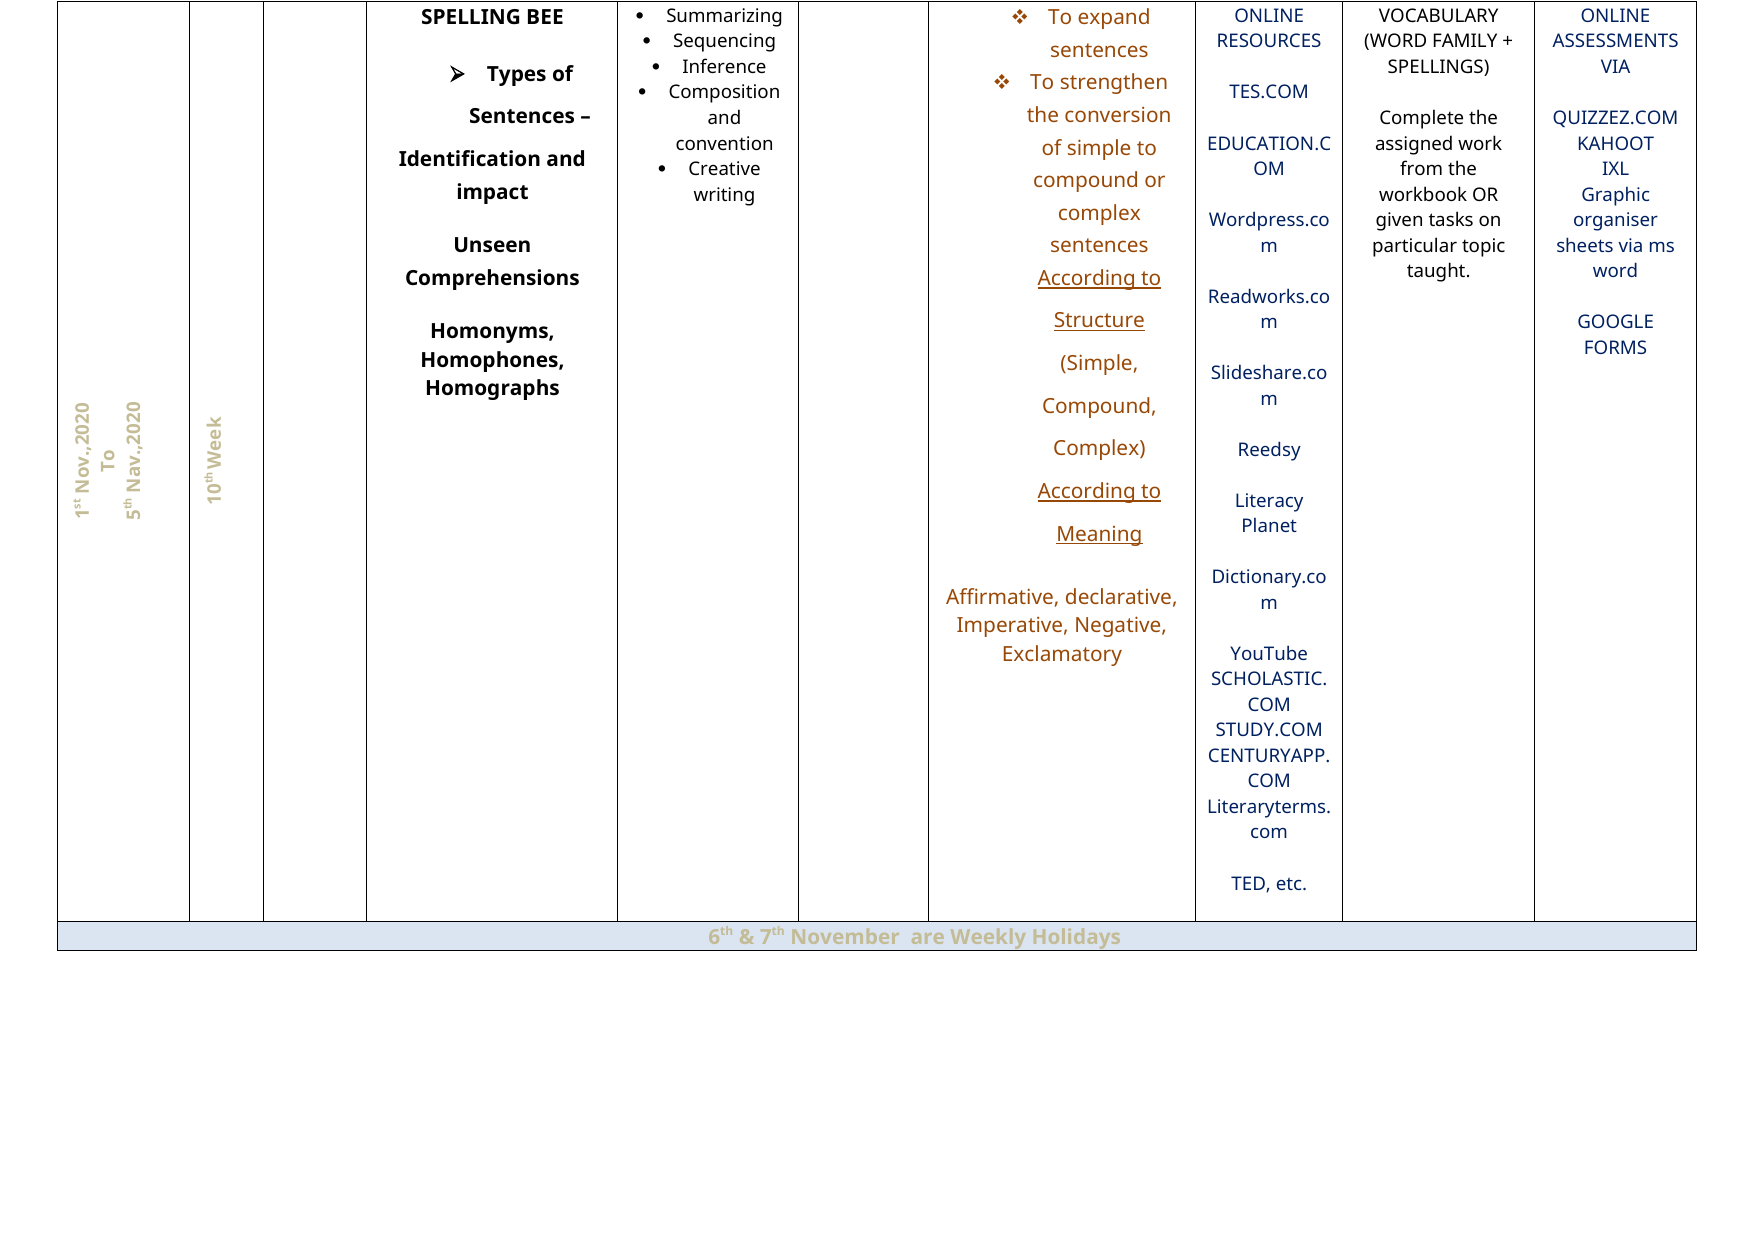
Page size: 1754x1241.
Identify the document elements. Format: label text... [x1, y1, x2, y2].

table_cell To expand sentences To strengthen the conversion of simple to compound or complex sentences According to Structure (Simple, Compound, Complex) According to Meaning Affirmative, declarative, Imperative, Negative, Exclamatory [929, 2, 1195, 921]
table_cell Summarizing Sequencing Inference Composition and convention Creative writing [618, 2, 798, 921]
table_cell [1196, 2, 1342, 921]
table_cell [1343, 2, 1534, 921]
table_cell SPELLING BEE Types of Sentences – Identification and impact Unseen Comprehensions Homonyms, Homophones, Homographs [367, 2, 617, 921]
table_cell [799, 2, 928, 921]
table_cell 6th & 7th November are Weekly Holidays [58, 922, 1696, 950]
table_cell ONLINE ASSESSMENTS VIA QUIZZEZ.COM KAHOOT IXL Graphic organiser sheets via ms word GOOGLE FORMS [1535, 2, 1696, 921]
table_cell 1st Nov.,2020 To 5th Nav.,2020 [58, 2, 189, 921]
table_cell [264, 2, 366, 921]
table_cell 10th Week [190, 2, 263, 921]
